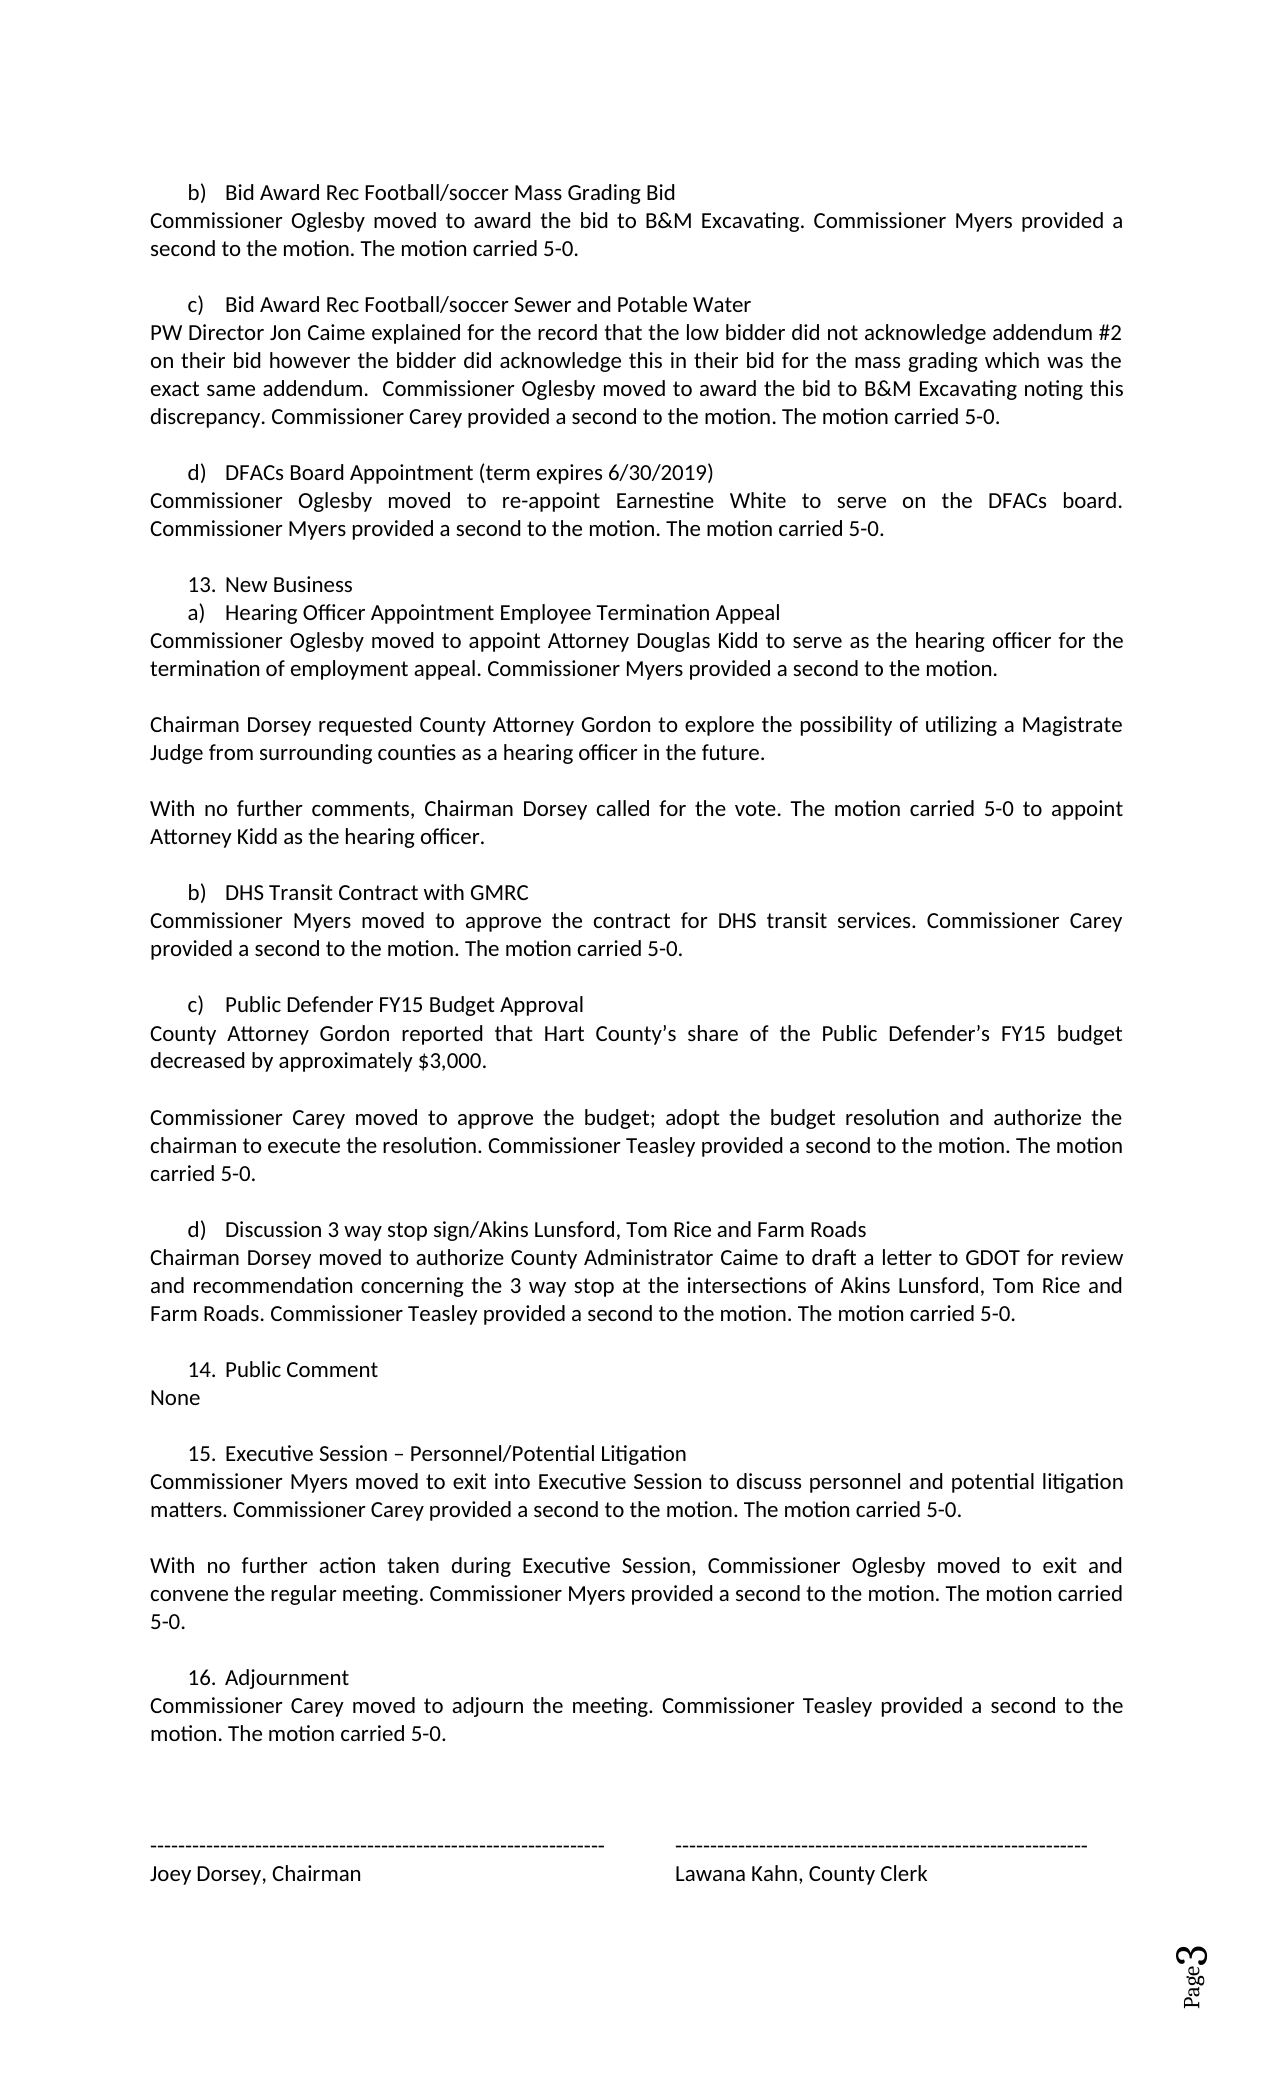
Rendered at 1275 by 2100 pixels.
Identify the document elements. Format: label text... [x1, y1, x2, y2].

list Public Comment [187, 1355, 1125, 1383]
text Chairman Dorsey requested County Attorney Gordon to explore the possibility of utilizing a Magistrate Judge from surrounding counties as a hearing officer in the future. [150, 710, 1125, 766]
text Commissioner Carey moved to approve the budget; adopt the budget resolution and authorize the chairman to execute the resolution. Commissioner Teasley provided a second to the motion. The motion carried 5-0. [150, 1103, 1125, 1187]
text Commissioner Oglesby moved to re-appoint Earnestine White to serve on the DFACs board. Commissioner Myers provided a second to the motion. The motion carried 5-0. [150, 486, 1125, 542]
list Bid Award Rec Football/soccer Mass Grading Bid [187, 178, 1125, 206]
list Adjournment [187, 1663, 1125, 1691]
text Commissioner Oglesby moved to appoint Attorney Douglas Kidd to serve as the hearing officer for the termination of employment appeal. Commissioner Myers provided a second to the motion. [150, 626, 1125, 682]
text Commissioner Carey moved to adjourn the meeting. Commissioner Teasley provided a second to the motion. The motion carried 5-0. [150, 1691, 1125, 1747]
list Executive Session – Personnel/Potential Litigation [187, 1439, 1125, 1467]
list New Business [187, 570, 1125, 598]
text ----------------------------------------------------------------- -----------------------------------------------------------Joey Dorsey, Chairman Lawana Kahn, [150, 1831, 1125, 1887]
list Discussion 3 way stop sign/Akins Lunsford, Tom Rice and Farm Roads [187, 1215, 1125, 1243]
text PW Director Jon Caime explained for the record that the low bidder did not acknowledge addendum #2 on their bid however the bidder did acknowledge this in their bid for the mass grading which was the exact same addendum. Commissioner Oglesby moved to award the bid to B&M Excavating noting this discrepancy. Commissioner Carey provided a second to the motion. The motion carried 5-0. [150, 318, 1125, 430]
list DFACs Board Appointment (term expires 6/30/2019) [187, 458, 1125, 486]
list DHS Transit Contract with GMRC [187, 878, 1125, 907]
text Gordon reported that ’s share of the Public Defender’s FY15 budget decreased by approximately $3,000. [150, 1019, 1125, 1075]
text Commissioner Myers moved to exit into Executive Session to discuss personnel and potential litigation matters. Commissioner Carey provided a second to the motion. The motion carried 5-0. [150, 1467, 1125, 1523]
text Commissioner Oglesby moved to award the bid to B&M Excavating. Commissioner Myers provided a second to the motion. The motion carried 5-0. [150, 206, 1125, 262]
text None [150, 1383, 1125, 1411]
text Chairman Dorsey moved to authorize County Administrator Caime to draft a letter to GDOT for review and recommendation concerning the 3 way stop at the intersections of Akins Lunsford, Tom Rice and Farm Roads. Commissioner Teasley provided a second to the motion. The motion carried 5-0. [150, 1243, 1125, 1327]
text Commissioner Myers moved to approve the contract for DHS transit services. Commissioner Carey provided a second to the motion. The motion carried 5-0. [150, 907, 1125, 963]
list Public Defender FY15 Budget Approval [187, 991, 1125, 1019]
list Hearing Officer Appointment Employee Termination Appeal [187, 598, 1125, 626]
text With no further action taken during Executive Session, Commissioner Oglesby moved to exit and convene the regular meeting. Commissioner Myers provided a second to the motion. The motion carried 5-0. [150, 1551, 1125, 1635]
text With no further comments, Chairman Dorsey called for the vote. The motion carried 5-0 to appoint Attorney Kidd as the hearing officer. [150, 794, 1125, 851]
list Bid Award Rec Football/soccer Sewer and Potable Water [187, 290, 1125, 318]
